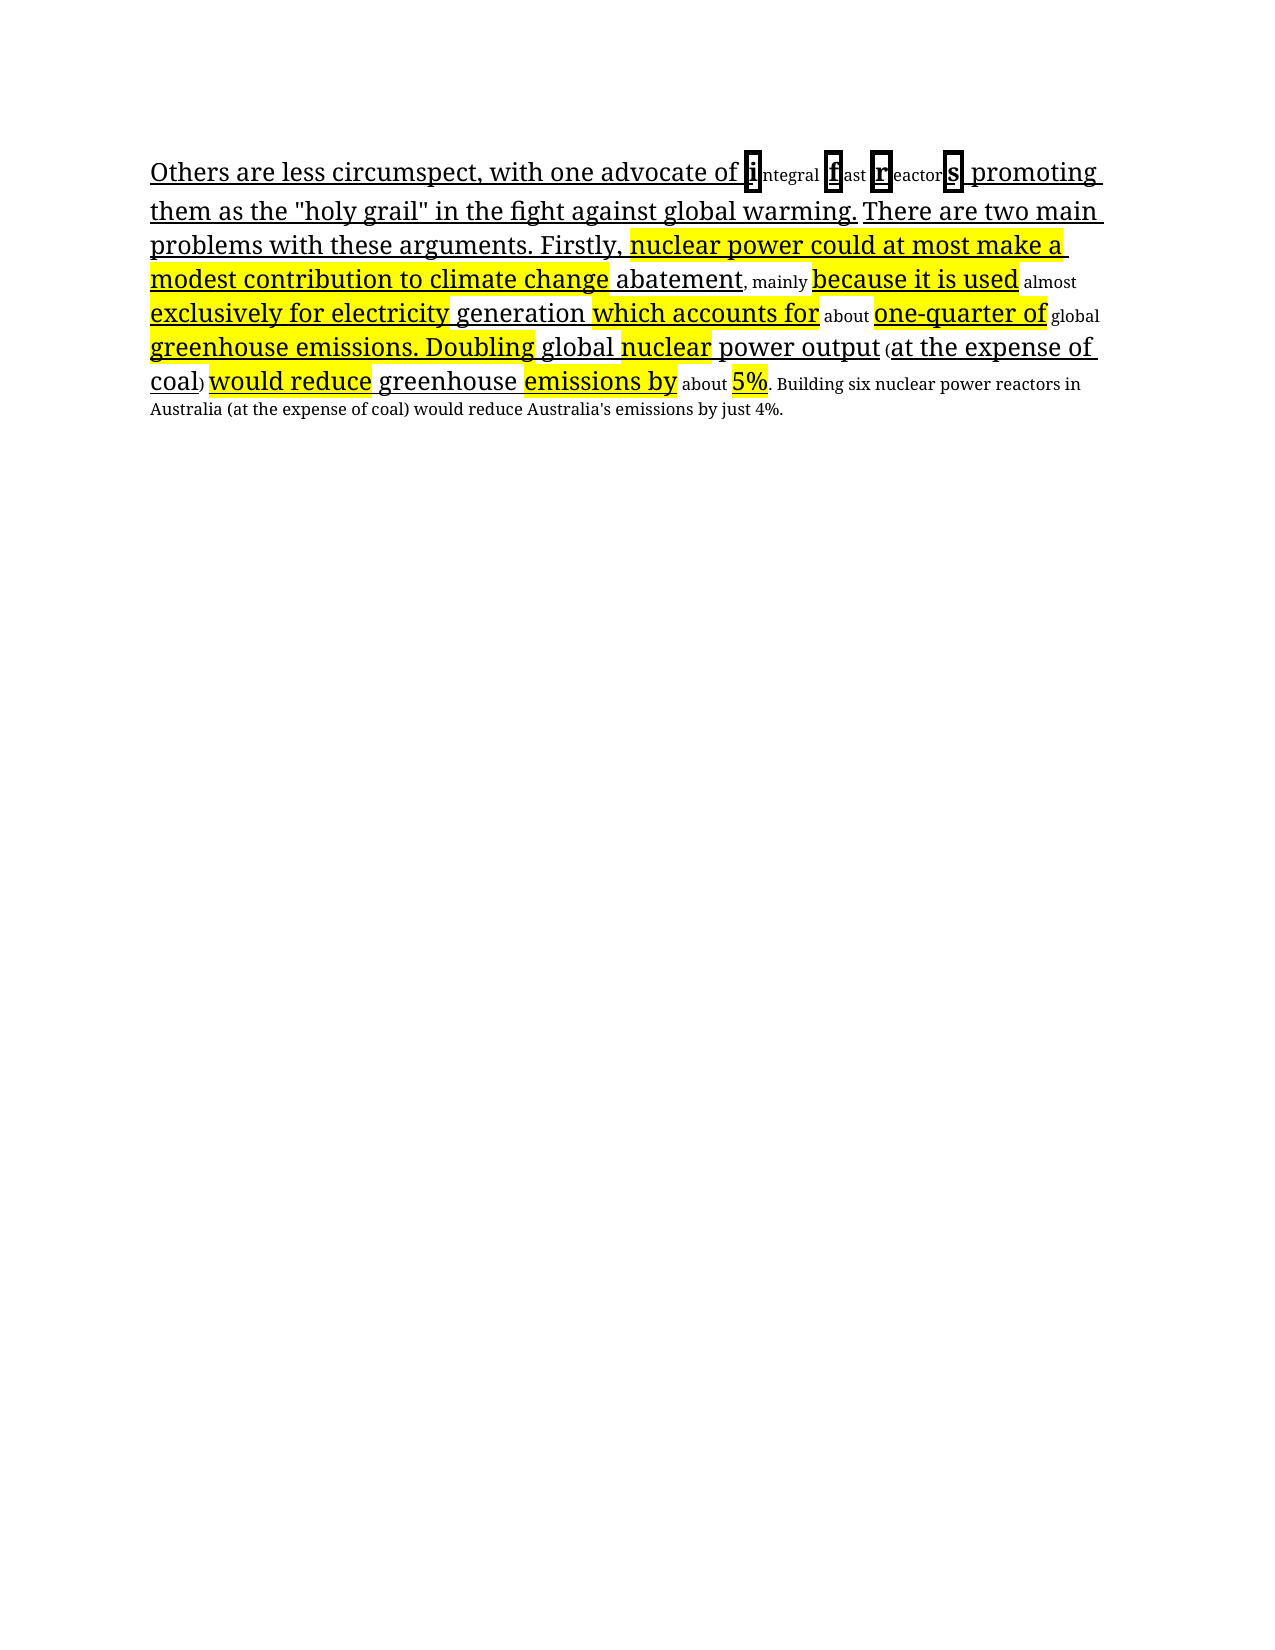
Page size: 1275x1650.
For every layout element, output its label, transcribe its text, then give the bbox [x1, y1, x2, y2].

text Others are less circumspect, with one advocate of integral fast reactors promoting them as the "holy grail" in the fight against global warming. There are two main problems with these arguments. Firstly, nuclear power could at most make a modest contribution to climate change abatement, mainly because it is used almost exclusively for electricity generation which accounts for about one-quarter of global greenhouse emissions. Doubling global nuclear power output (at the expense of coal) would reduce greenhouse emissions by about 5%. Building six nuclear power reactors in Australia (at the expense of coal) would reduce Australia's emissions by just 4%. [150, 150, 1125, 421]
